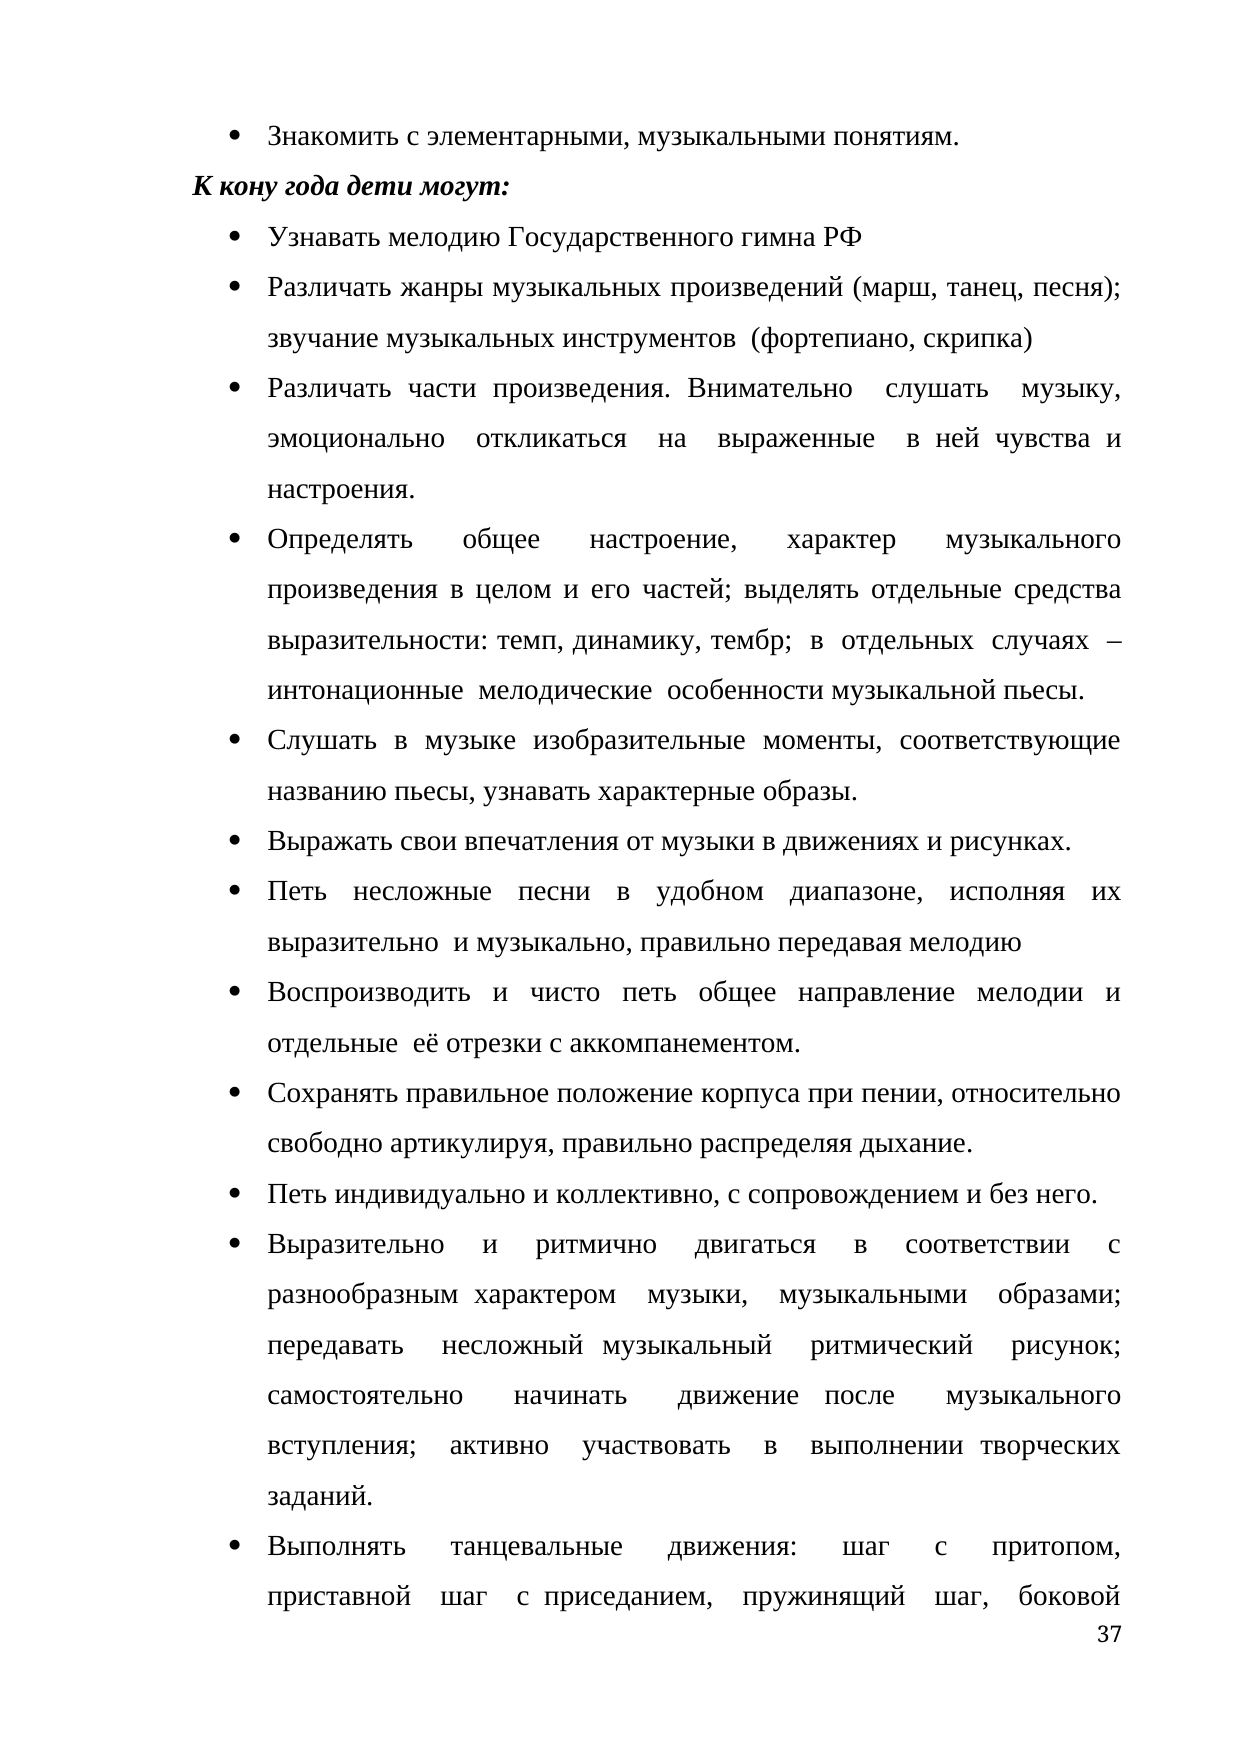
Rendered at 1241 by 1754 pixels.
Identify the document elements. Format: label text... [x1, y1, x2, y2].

list Выразительно и ритмично двигаться в соответствии с разнообразным характером музыки, музыкальными образами; передавать несложный музыкальный ритмический рисунок; самостоятельно начинать движение после музыкального вступления; активно участвовать в выполнении творческих заданий. [229, 1226, 1122, 1511]
list Слушать в музыке изобразительные моменты, соответствующие названию пьесы, узнавать характерные образы. [229, 722, 1122, 806]
list Воспроизводить и чисто петь общее направление мелодии и отдельные её отрезки с аккомпанементом. [229, 974, 1122, 1058]
list Сохранять правильное положение корпуса при пении, относительно свободно артикулируя, правильно распределяя дыхание. [229, 1075, 1122, 1159]
list Узнавать мелодию Государственного гимна РФ [229, 219, 1122, 252]
list Знакомить с элементарными, музыкальными понятиям. [229, 118, 1122, 152]
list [229, 1528, 1122, 1612]
text К кону года дети могут: [118, 168, 1122, 202]
list Определять общее настроение, характер музыкального произведения в целом и его частей; выделять отдельные средства выразительности: темп, динамику, тембр; в отдельных случаях – интонационные мелодические особенности музыкальной пьесы. [229, 521, 1122, 706]
list Различать жанры музыкальных произведений (марш, танец, песня); звучание музыкальных инструментов (фортепиано, скрипка) [229, 269, 1122, 353]
list Петь несложные песни в удобном диапазоне, исполняя их выразительно и музыкально, правильно передавая мелодию [229, 873, 1122, 957]
list Петь индивидуально и коллективно, с сопровождением и без него. [229, 1176, 1122, 1209]
list Выражать свои впечатления от музыки в движениях и рисунках. [229, 823, 1122, 857]
list Различать части произведения. Внимательно слушать музыку, эмоционально откликаться на выраженные в ней чувства и настроения. [229, 370, 1122, 504]
